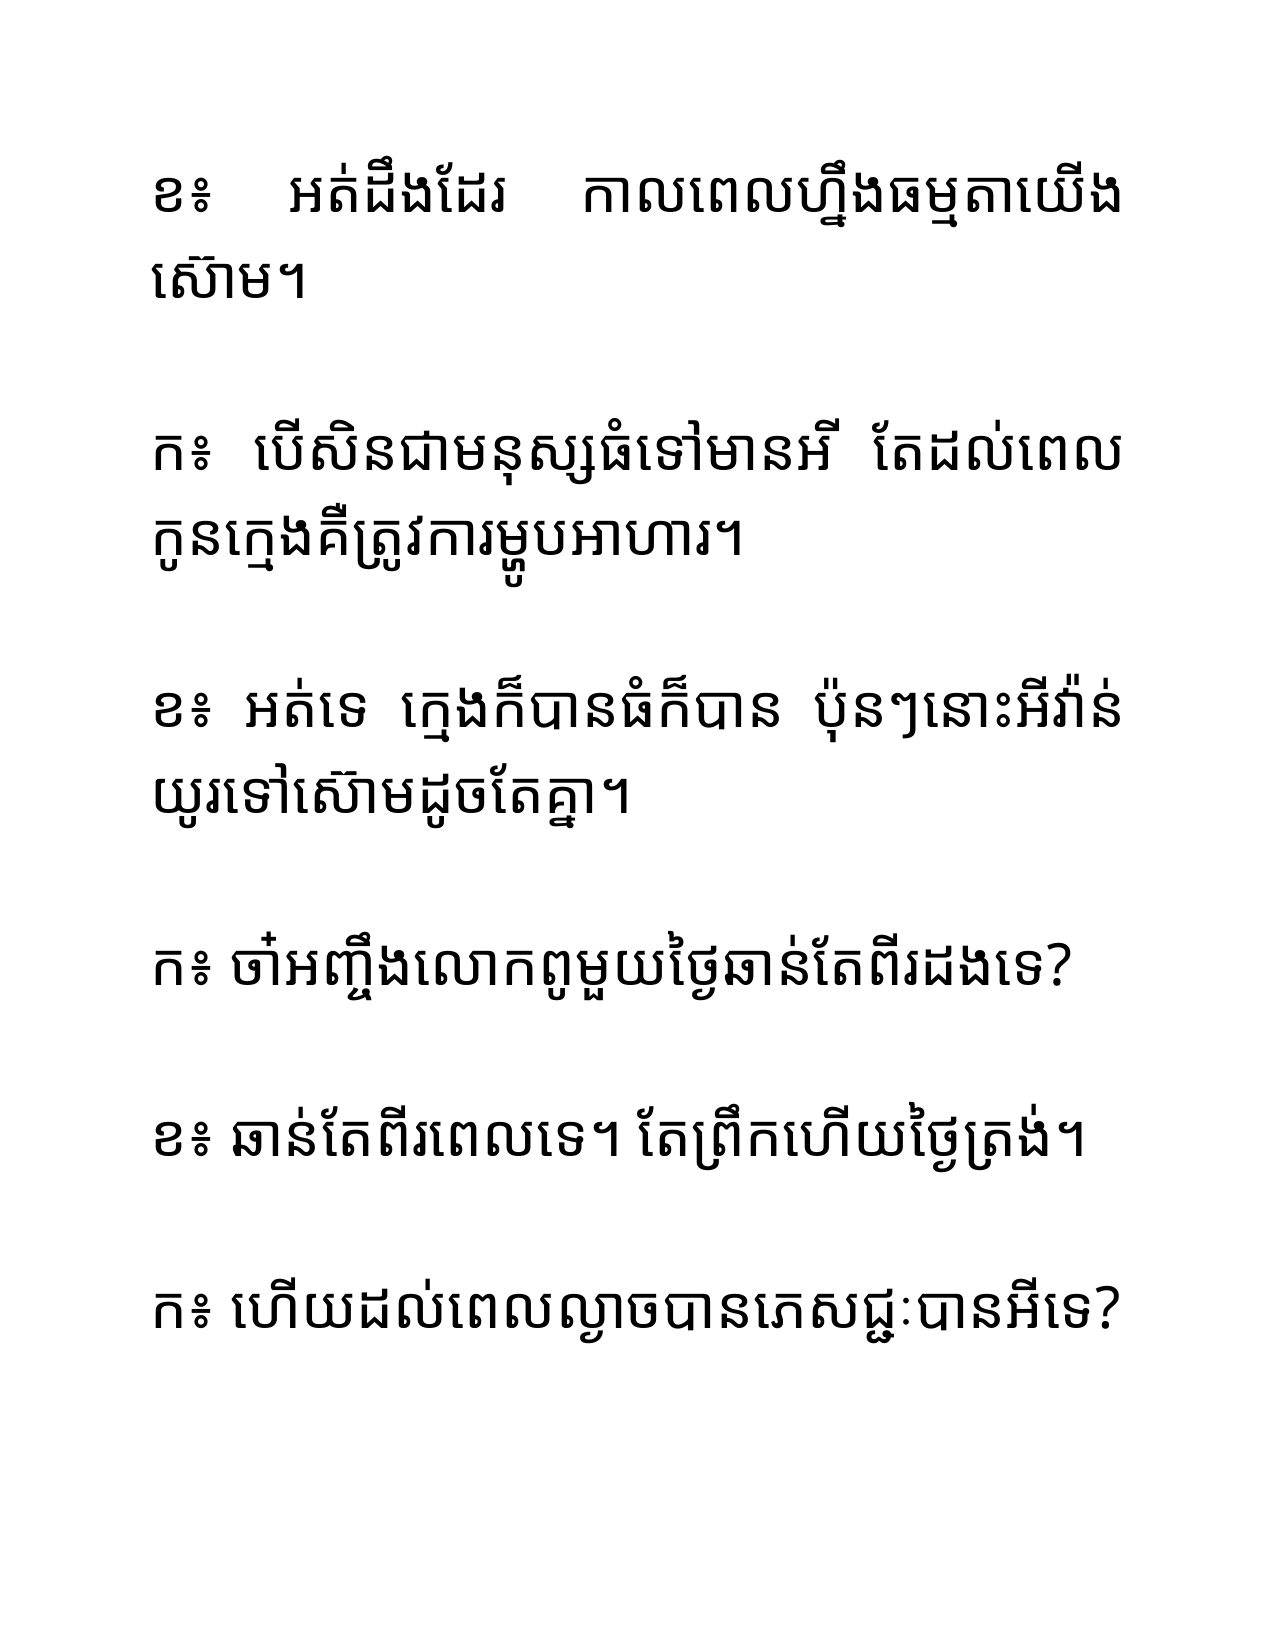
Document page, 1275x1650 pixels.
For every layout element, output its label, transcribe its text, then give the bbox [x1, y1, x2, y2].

text ក៖ បើសិនជាមនុស្សធំទៅមានអី តែដល់ពេលកូនក្មេងគឺត្រូវការម្ហូបអាហារ។ [150, 407, 1125, 573]
text ខ៖ អត់ដឹងដែរ កាលពេលហ្នឹងធម្មតាយើងស៊ោម។ [150, 150, 1125, 315]
text ខ៖ ឆាន់តែពីរពេលទេ។ តែព្រឹកហើយថ្ងៃត្រង់។ [150, 1094, 1125, 1174]
text ក៖ ហើយដល់ពេលល្ងាចបានភេសជ្ជៈបានអីទេ? [150, 1266, 1125, 1345]
text ក៖ ចា៎អញ្ចឹងលោកពូមួយថ្ងៃឆាន់តែពីរដងទេ? [150, 922, 1125, 1002]
text ខ៖ អត់ទេ ក្មេងក៏បានធំក៏បាន ប៉ុនៗនោះអីវ៉ាន់ យូរទៅស៊ោមដូចតែគ្នា។ [150, 665, 1125, 830]
